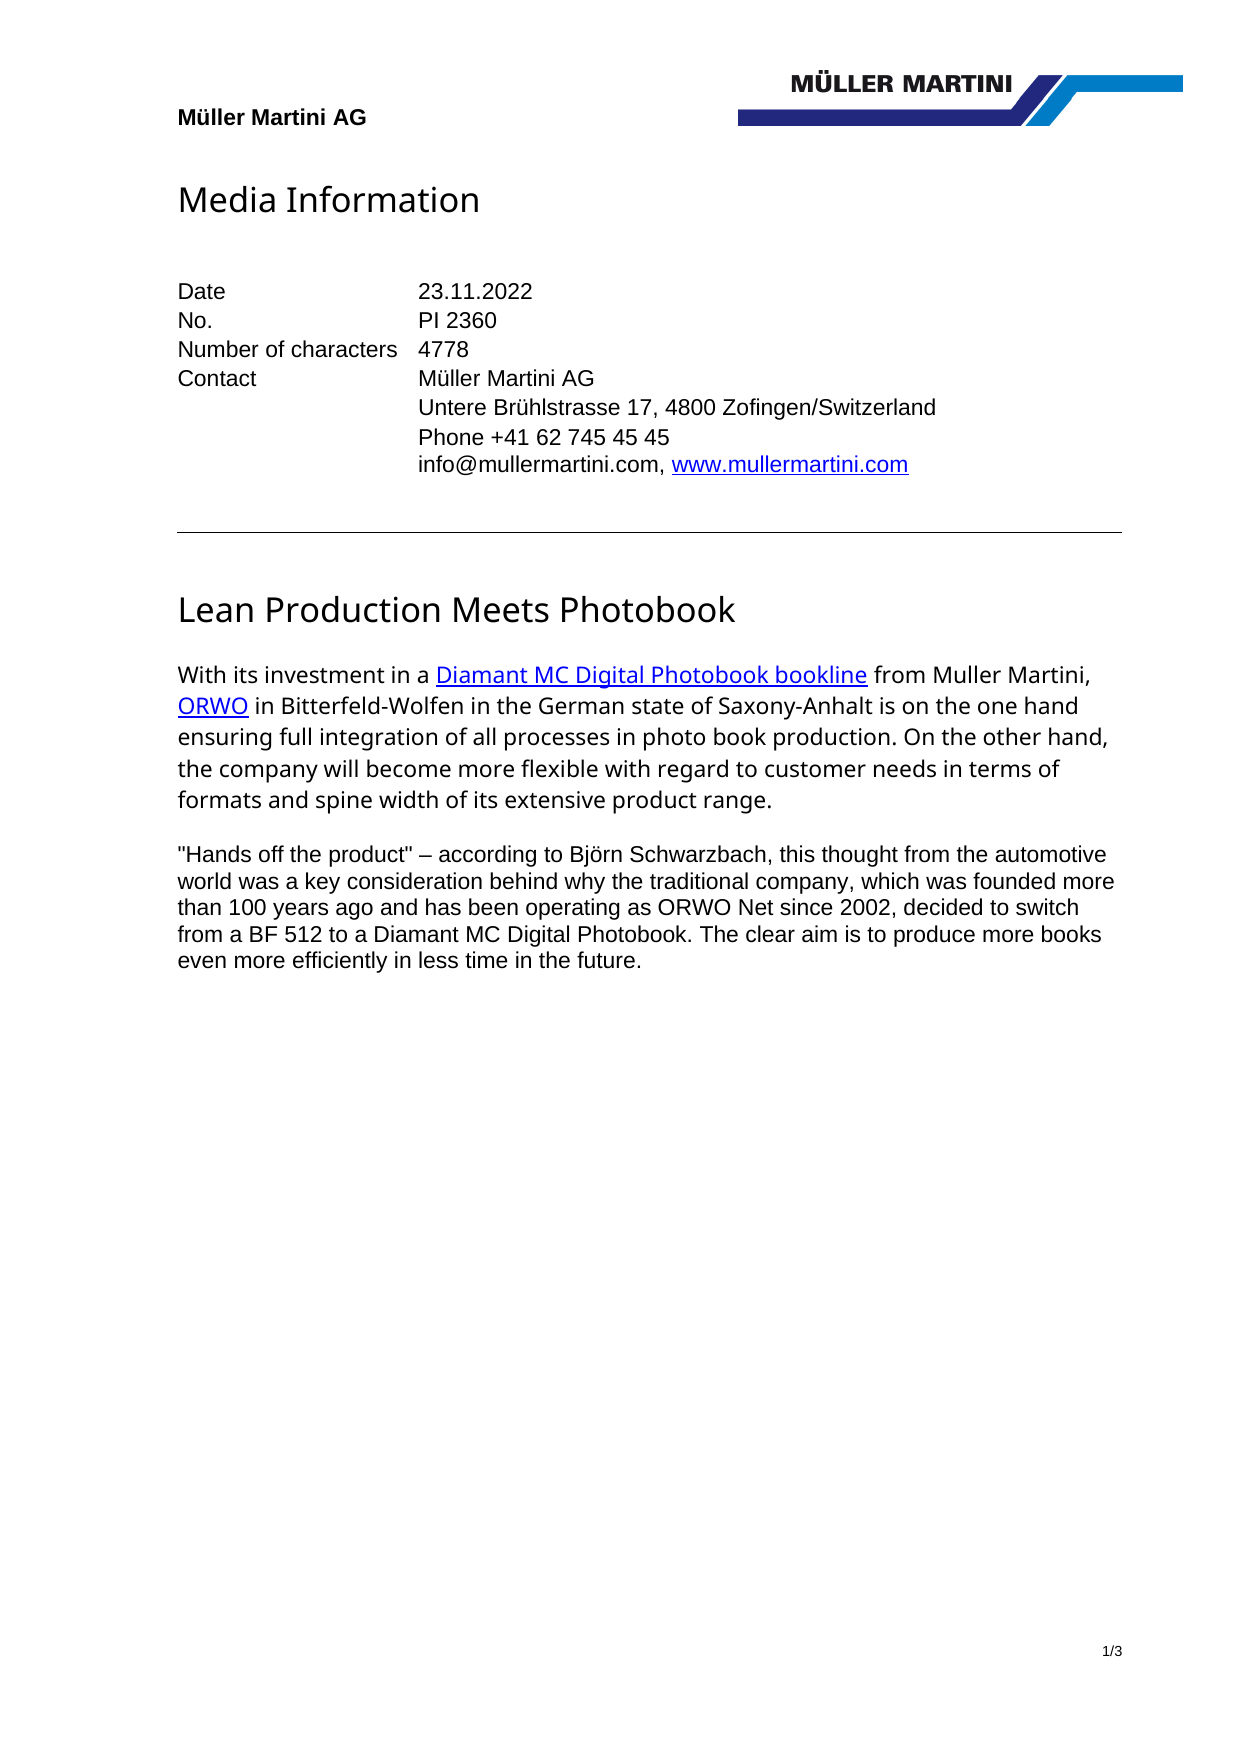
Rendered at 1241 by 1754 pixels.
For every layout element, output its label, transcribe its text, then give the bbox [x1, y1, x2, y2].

text No. PI 2360 [177, 305, 1122, 334]
text Number of characters 4778 [177, 334, 1122, 363]
text Phone +41 62 745 45 45 [177, 422, 1122, 451]
text Lean Production Meets Photobook [177, 586, 1122, 632]
text Contact Müller Martini AG [177, 363, 1122, 392]
text Media Information [177, 176, 1122, 223]
text "Hands off the product" – according to Björn Schwarzbach, this thought from the automotive world was a key consideration behind why the traditional company, which was founded more than 100 years ago and has been operating as ORWO Net since 2002, decided to switch from a BF 512 to a Diamant MC Digital Photobook. The clear aim is to produce more books even more efficiently in less time in the future. [177, 841, 1122, 973]
picture [738, 70, 1183, 126]
text Untere Brühlstrasse 17, 4800 Zofingen/Switzerland [177, 392, 1122, 422]
text Date 23.11.2022 [177, 276, 1122, 305]
text info@mullermartini.com, www.mullermartini.com [177, 451, 1122, 477]
text With its investment in a Diamant MC Digital Photobook bookline from Muller Martini, ORWO in Bitterfeld-Wolfen in the German state of Saxony-Anhalt is on the one hand ensuring full integration of all processes in photo book production. On the other hand, the company will become more flexible with regard to customer needs in terms of formats and spine width of its extensive product range. [177, 659, 1122, 815]
